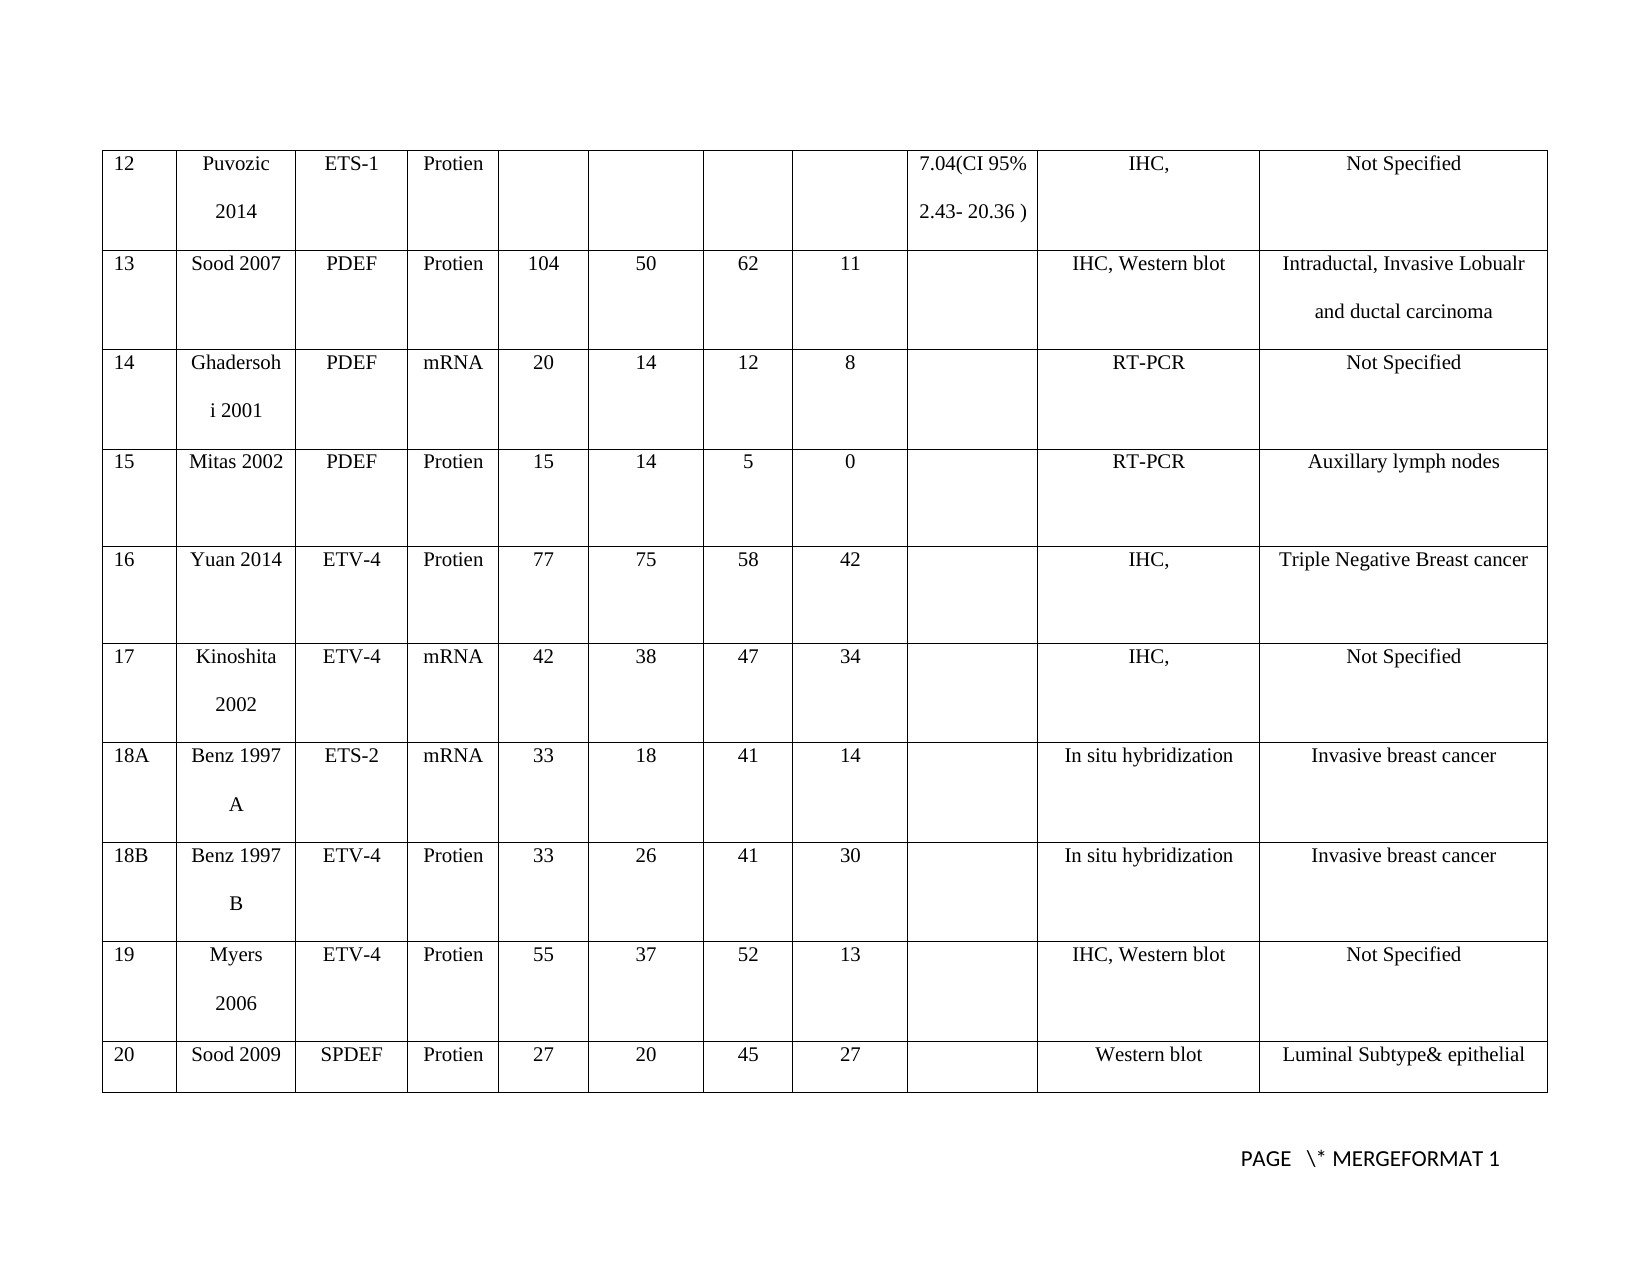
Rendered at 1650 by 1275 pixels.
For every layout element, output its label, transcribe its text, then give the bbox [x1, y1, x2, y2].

table_cell mRNA [408, 644, 498, 742]
table_cell 52 [704, 942, 792, 1041]
table_cell 12 [103, 151, 176, 249]
table_cell 26 [589, 843, 703, 941]
table_cell Protien [408, 251, 498, 349]
table_cell Not Specified [1260, 644, 1547, 742]
table_cell Mitas 2002 [177, 450, 295, 546]
table_cell Benz 1997 A [177, 743, 295, 842]
table_cell IHC, Western blot [1038, 251, 1259, 349]
table_cell SPDEF [296, 1042, 407, 1092]
table_cell [908, 547, 1037, 643]
table_cell [908, 1042, 1037, 1092]
table_cell [908, 350, 1037, 448]
table_cell 17 [103, 644, 176, 742]
table_cell 55 [499, 942, 588, 1041]
table_cell 41 [704, 743, 792, 842]
table_cell IHC, [1038, 547, 1259, 643]
table_cell ETS-1 [296, 151, 407, 249]
table_cell Not Specified [1260, 151, 1547, 249]
table_cell 42 [793, 547, 907, 643]
table_cell 20 [103, 1042, 176, 1092]
table_cell 33 [499, 743, 588, 842]
table_cell Yuan 2014 [177, 547, 295, 643]
table_cell ETV-4 [296, 942, 407, 1041]
table_cell ETS-2 [296, 743, 407, 842]
table_cell IHC, [1038, 151, 1259, 249]
table_cell [589, 151, 703, 249]
table_cell [908, 942, 1037, 1041]
table_cell 14 [589, 350, 703, 448]
table_cell Protien [408, 942, 498, 1041]
table_cell 18A [103, 743, 176, 842]
table_cell 8 [793, 350, 907, 448]
table_cell ETV-4 [296, 843, 407, 941]
table_cell Ghadersohi 2001 [177, 350, 295, 448]
table_cell 0 [793, 450, 907, 546]
table_cell 14 [103, 350, 176, 448]
table_cell PDEF [296, 350, 407, 448]
table_cell 33 [499, 843, 588, 941]
table_cell Triple Negative Breast cancer [1260, 547, 1547, 643]
table_cell 37 [589, 942, 703, 1041]
table_cell 14 [589, 450, 703, 546]
table_cell 75 [589, 547, 703, 643]
table_cell [908, 450, 1037, 546]
table_cell 34 [793, 644, 907, 742]
table_cell 77 [499, 547, 588, 643]
table_cell 27 [499, 1042, 588, 1092]
table_cell ETV-4 [296, 547, 407, 643]
table_cell 15 [499, 450, 588, 546]
table_cell 45 [704, 1042, 792, 1092]
table_cell 13 [103, 251, 176, 349]
table_cell ETV-4 [296, 644, 407, 742]
table_cell RT-PCR [1038, 450, 1259, 546]
table_cell 16 [103, 547, 176, 643]
table_cell Sood 2009 [177, 1042, 295, 1092]
table_cell Myers 2006 [177, 942, 295, 1041]
table_cell RT-PCR [1038, 350, 1259, 448]
table_cell 30 [793, 843, 907, 941]
table_cell 41 [704, 843, 792, 941]
table_cell [908, 251, 1037, 349]
table_cell mRNA [408, 743, 498, 842]
table_cell Invasive breast cancer [1260, 743, 1547, 842]
table_cell 20 [589, 1042, 703, 1092]
table_cell 18B [103, 843, 176, 941]
table_cell [908, 843, 1037, 941]
table_cell 14 [793, 743, 907, 842]
table_cell Protien [408, 843, 498, 941]
table_cell In situ hybridization [1038, 743, 1259, 842]
table_cell PDEF [296, 450, 407, 546]
table_cell Protien [408, 151, 498, 249]
table_cell [908, 743, 1037, 842]
table_cell 42 [499, 644, 588, 742]
table_cell IHC, Western blot [1038, 942, 1259, 1041]
table_cell 5 [704, 450, 792, 546]
table_cell 47 [704, 644, 792, 742]
table_cell 20 [499, 350, 588, 448]
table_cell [1260, 1042, 1547, 1092]
table_cell Kinoshita 2002 [177, 644, 295, 742]
table_cell mRNA [408, 350, 498, 448]
table_cell 19 [103, 942, 176, 1041]
table_cell Protien [408, 1042, 498, 1092]
table_cell Sood 2007 [177, 251, 295, 349]
table_cell 104 [499, 251, 588, 349]
table_cell 13 [793, 942, 907, 1041]
table_cell 12 [704, 350, 792, 448]
table_cell Protien [408, 450, 498, 546]
table_cell Puvozic 2014 [177, 151, 295, 249]
table_cell 62 [704, 251, 792, 349]
table_cell Auxillary lymph nodes [1260, 450, 1547, 546]
table_cell 15 [103, 450, 176, 546]
table_cell 18 [589, 743, 703, 842]
table_cell Not Specified [1260, 942, 1547, 1041]
table_cell [793, 151, 907, 249]
table_cell [704, 151, 792, 249]
table_cell 38 [589, 644, 703, 742]
table_cell 50 [589, 251, 703, 349]
table_cell Intraductal, Invasive Lobualr and ductal carcinoma [1260, 251, 1547, 349]
table_cell Not Specified [1260, 350, 1547, 448]
table_cell Benz 1997 B [177, 843, 295, 941]
table_cell PDEF [296, 251, 407, 349]
table_cell In situ hybridization [1038, 843, 1259, 941]
table_cell 7.04(CI 95% 2.43- 20.36 ) [908, 151, 1037, 249]
table_cell 58 [704, 547, 792, 643]
table_cell [499, 151, 588, 249]
table_cell 27 [793, 1042, 907, 1092]
table_cell 11 [793, 251, 907, 349]
table_cell Invasive breast cancer [1260, 843, 1547, 941]
table_cell IHC, [1038, 644, 1259, 742]
table_cell [908, 644, 1037, 742]
table_cell Western blot [1038, 1042, 1259, 1092]
table_cell Protien [408, 547, 498, 643]
